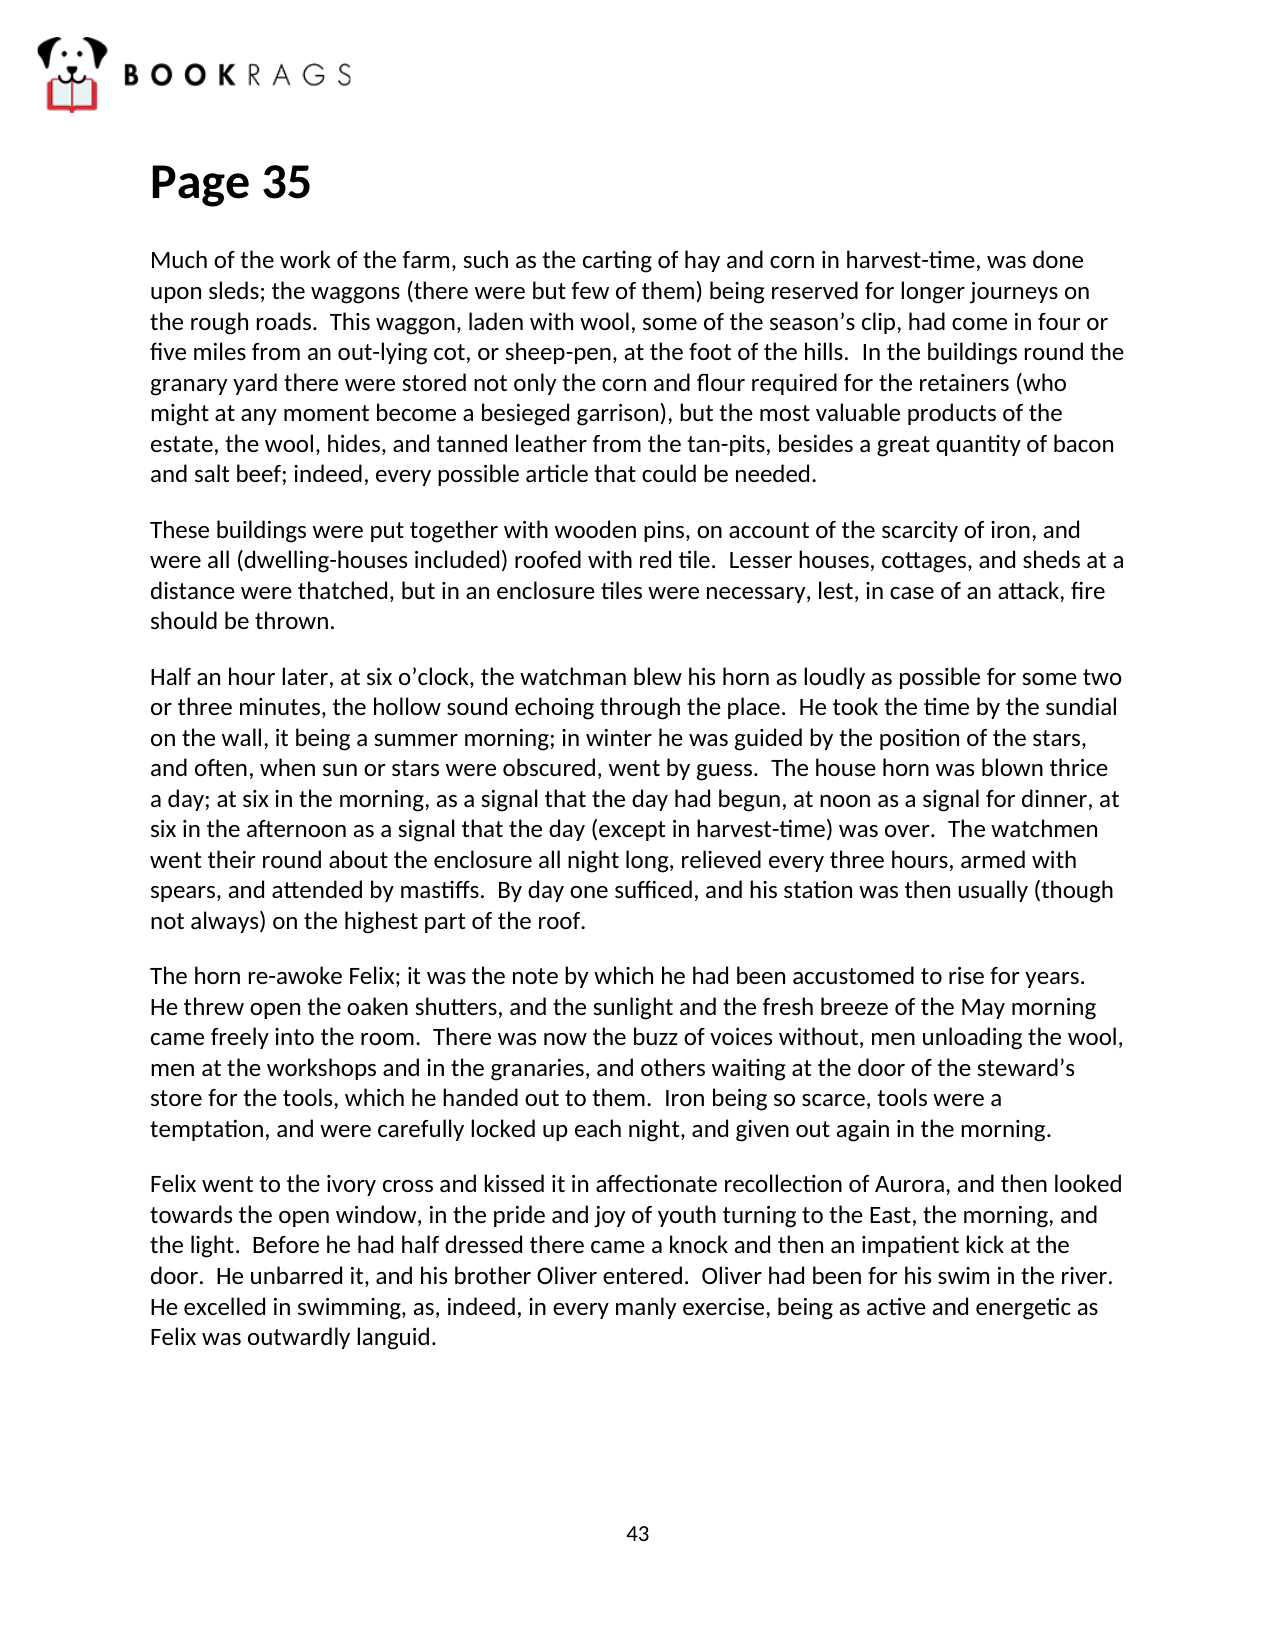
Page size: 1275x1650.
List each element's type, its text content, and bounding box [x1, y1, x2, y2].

text Half an hour later, at six o’clock, the watchman blew his horn as loudly as possible for some two or three minutes, the hollow sound echoing through the place. He took the time by the sundial on the wall, it being a summer morning; in winter he was guided by the position of the stars, and often, when sun or stars were obscured, went by guess. The house horn was blown thrice a day; at six in the morning, as a signal that the day had begun, at noon as a signal for dinner, at six in the afternoon as a signal that the day (except in harvest-time) was over. The watchmen went their round about the enclosure all night long, relieved every three hours, armed with spears, and attended by mastiffs. By day one sufficed, and his station was then usually (though not always) on the highest part of the roof. [150, 661, 1125, 936]
text The horn re-awoke Felix; it was the note by which he had been accustomed to rise for years. He threw open the oaken shutters, and the sunlight and the fresh breeze of the May morning came freely into the room. There was now the buzz of voices without, men unloading the wool, men at the workshops and in the granaries, and others waiting at the door of the steward’s store for the tools, which he handed out to them. Iron being so scarce, tools were a temptation, and were carefully locked up each night, and given out again in the morning. [150, 961, 1125, 1144]
text Much of the work of the farm, such as the carting of hay and corn in harvest-time, was done upon sleds; the waggons (there were but few of them) being reserved for longer journeys on the rough roads. This waggon, laden with wool, some of the season’s clip, had come in four or five miles from an out-lying cot, or sheep-pen, at the foot of the hills. In the buildings round the granary yard there were stored not only the corn and flour required for the retainers (who might at any moment become a besieged garrison), but the most valuable products of the estate, the wool, hides, and tanned leather from the tan-pits, besides a great quantity of bacon and salt beef; indeed, every possible article that could be needed. [150, 244, 1125, 489]
text These buildings were put together with wooden pins, on account of the scarcity of iron, and were all (dwelling-houses included) roofed with red tile. Lesser houses, cottages, and sheds at a distance were thatched, but in an enclosure tiles were necessary, lest, in case of an attack, fire should be thrown. [150, 514, 1125, 636]
text Felix went to the ivory cross and kissed it in affectionate recollection of Aurora, and then looked towards the open window, in the pride and joy of youth turning to the East, the morning, and the light. Before he had half dressed there came a knock and then an impatient kick at the door. He unbarred it, and his brother Oliver entered. Oliver had been for his swim in the river. He excelled in swimming, as, indeed, in every manly exercise, being as active and energetic as Felix was outwardly languid. [150, 1169, 1125, 1352]
picture [37, 37, 351, 113]
text Page 35 [150, 150, 1125, 211]
